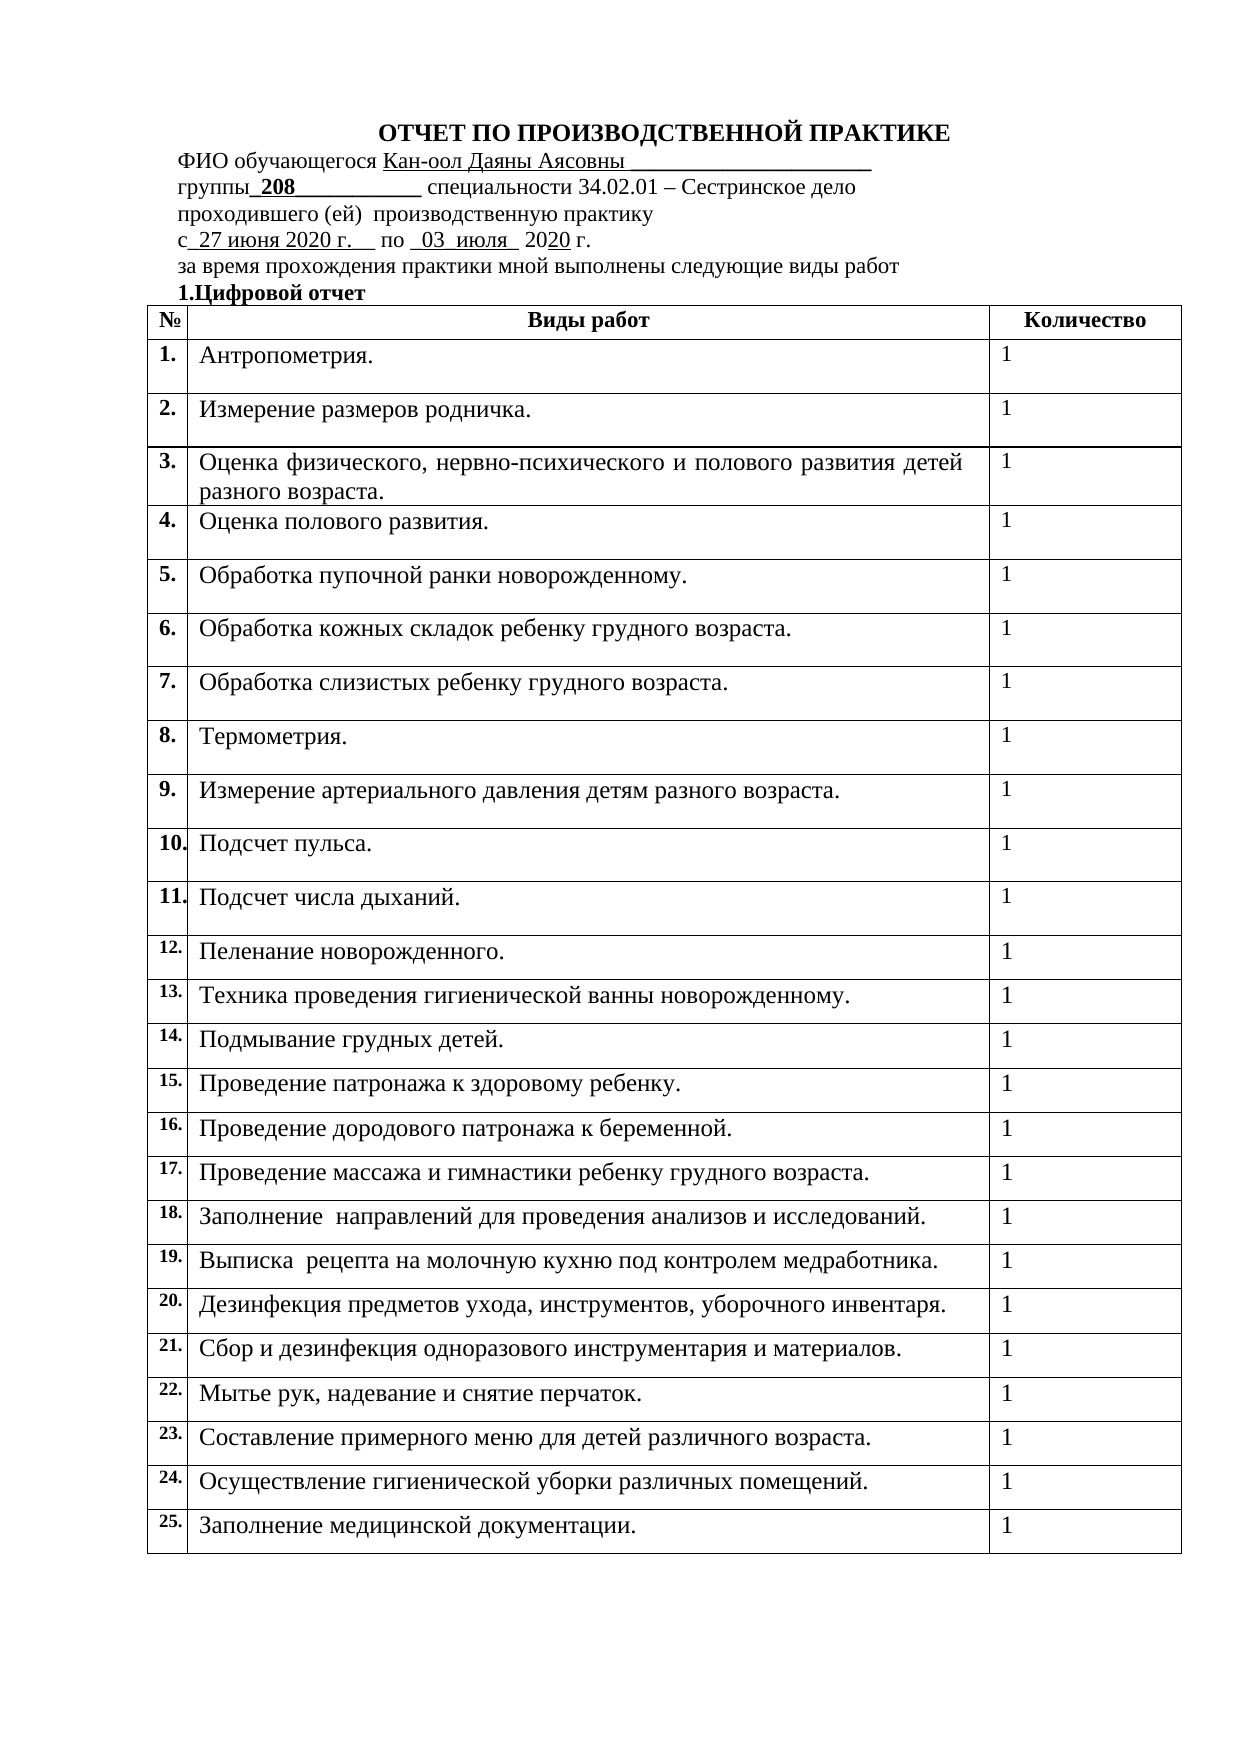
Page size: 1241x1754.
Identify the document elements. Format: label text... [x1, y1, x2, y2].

table_header № [148, 306, 187, 339]
table_cell 1 [990, 829, 1181, 881]
table_cell [148, 980, 187, 1023]
table_cell 1 [990, 1334, 1181, 1377]
table_cell [148, 1378, 187, 1421]
table_cell 1 [990, 1289, 1181, 1332]
table_cell 1 [990, 1113, 1181, 1156]
table_cell [148, 1466, 187, 1509]
table_cell [148, 394, 187, 446]
table_cell [148, 1510, 187, 1553]
table_cell 1 [990, 667, 1181, 720]
table_cell 1 [990, 448, 1181, 505]
table_cell Дезинфекция предметов ухода, инструментов, уборочного инвентаря. [188, 1289, 989, 1332]
table_header Виды работ [188, 306, 989, 339]
table_cell Термометрия. [188, 721, 989, 774]
table_cell 1 [990, 340, 1181, 393]
table_cell Проведение дородового патронажа к беременной. [188, 1113, 989, 1156]
text с_27 июня 2020 г.__ по _03_июля_ 2020 г. [177, 226, 1152, 252]
table_cell 1 [990, 1510, 1181, 1553]
table_cell [148, 1157, 187, 1200]
text ФИО обучающегося Кан-оол Даяны Аясовны _____________________ [177, 147, 1152, 173]
table_cell [148, 936, 187, 979]
table_cell Заполнение направлений для проведения анализов и исследований. [188, 1201, 989, 1244]
table_cell Пеленание новорожденного. [188, 936, 989, 979]
table_cell Оценка полового развития. [188, 506, 989, 559]
text за время прохождения практики мной выполнены следующие виды работ [177, 252, 1152, 279]
table_cell [148, 721, 187, 774]
table_cell 1 [990, 1378, 1181, 1421]
table_cell Измерение размеров родничка. [188, 394, 989, 446]
table_cell 1 [990, 1024, 1181, 1067]
table_cell [148, 829, 187, 881]
table_cell Сбор и дезинфекция одноразового инструментария и материалов. [188, 1334, 989, 1377]
table_cell [148, 1069, 187, 1112]
table_cell [148, 340, 187, 393]
table_cell Оценка физического, нервно-психического и полового развития детей разного возраста. [188, 448, 989, 505]
table_cell 1 [990, 1466, 1181, 1509]
table_cell Подсчет числа дыханий. [188, 882, 989, 935]
table_header Количество [990, 306, 1181, 339]
table_cell [148, 667, 187, 720]
table_cell [148, 506, 187, 559]
table_cell Проведение массажа и гимнастики ребенку грудного возраста. [188, 1157, 989, 1200]
text проходившего (ей) производственную практику [177, 199, 1152, 226]
table_cell 1 [990, 936, 1181, 979]
table_cell Проведение патронажа к здоровому ребенку. [188, 1069, 989, 1112]
table_cell 1 [990, 1422, 1181, 1465]
table_cell Заполнение медицинской документации. [188, 1510, 989, 1553]
table_cell [148, 775, 187, 827]
table_cell 1 [990, 1201, 1181, 1244]
table_cell [148, 1201, 187, 1244]
text группы_208___________ специальности 34.02.01 – Сестринское дело [177, 173, 1152, 199]
table_cell [148, 882, 187, 935]
table_cell Обработка кожных складок ребенку грудного возраста. [188, 614, 989, 666]
table_cell 1 [990, 394, 1181, 446]
table_cell Подсчет пульса. [188, 829, 989, 881]
table_cell 1 [990, 1069, 1181, 1112]
table_cell [148, 1245, 187, 1288]
table_cell [148, 1289, 187, 1332]
table_cell 1 [990, 721, 1181, 774]
table_cell Осуществление гигиенической уборки различных помещений. [188, 1466, 989, 1509]
table_cell [148, 560, 187, 612]
table_cell 1 [990, 1245, 1181, 1288]
table_cell 1 [990, 882, 1181, 935]
table_cell [148, 448, 187, 505]
table_cell Выписка рецепта на молочную кухню под контролем медработника. [188, 1245, 989, 1288]
table_cell 1 [990, 775, 1181, 827]
table_cell Измерение артериального давления детям разного возраста. [188, 775, 989, 827]
table_cell [148, 1024, 187, 1067]
table_cell Составление примерного меню для детей различного возраста. [188, 1422, 989, 1465]
table_cell Мытье рук, надевание и снятие перчаток. [188, 1378, 989, 1421]
table_cell 1 [990, 1157, 1181, 1200]
table_cell Обработка слизистых ребенку грудного возраста. [188, 667, 989, 720]
text ОТЧЕТ ПО ПРОИЗВОДСТВЕННОЙ ПРАКТИКЕ [177, 118, 1152, 147]
table_cell Подмывание грудных детей. [188, 1024, 989, 1067]
table_cell [148, 614, 187, 666]
table_cell 1 [990, 560, 1181, 612]
table_cell Техника проведения гигиенической ванны новорожденному. [188, 980, 989, 1023]
table_cell 1 [990, 614, 1181, 666]
table_cell Обработка пупочной ранки новорожденному. [188, 560, 989, 612]
table_cell [148, 1422, 187, 1465]
table_cell 1 [990, 980, 1181, 1023]
table_cell [148, 1113, 187, 1156]
table_cell Антропометрия. [188, 340, 989, 393]
table_cell 1 [990, 506, 1181, 559]
table_cell [148, 1334, 187, 1377]
text 1.Цифровой отчет [177, 279, 1152, 305]
